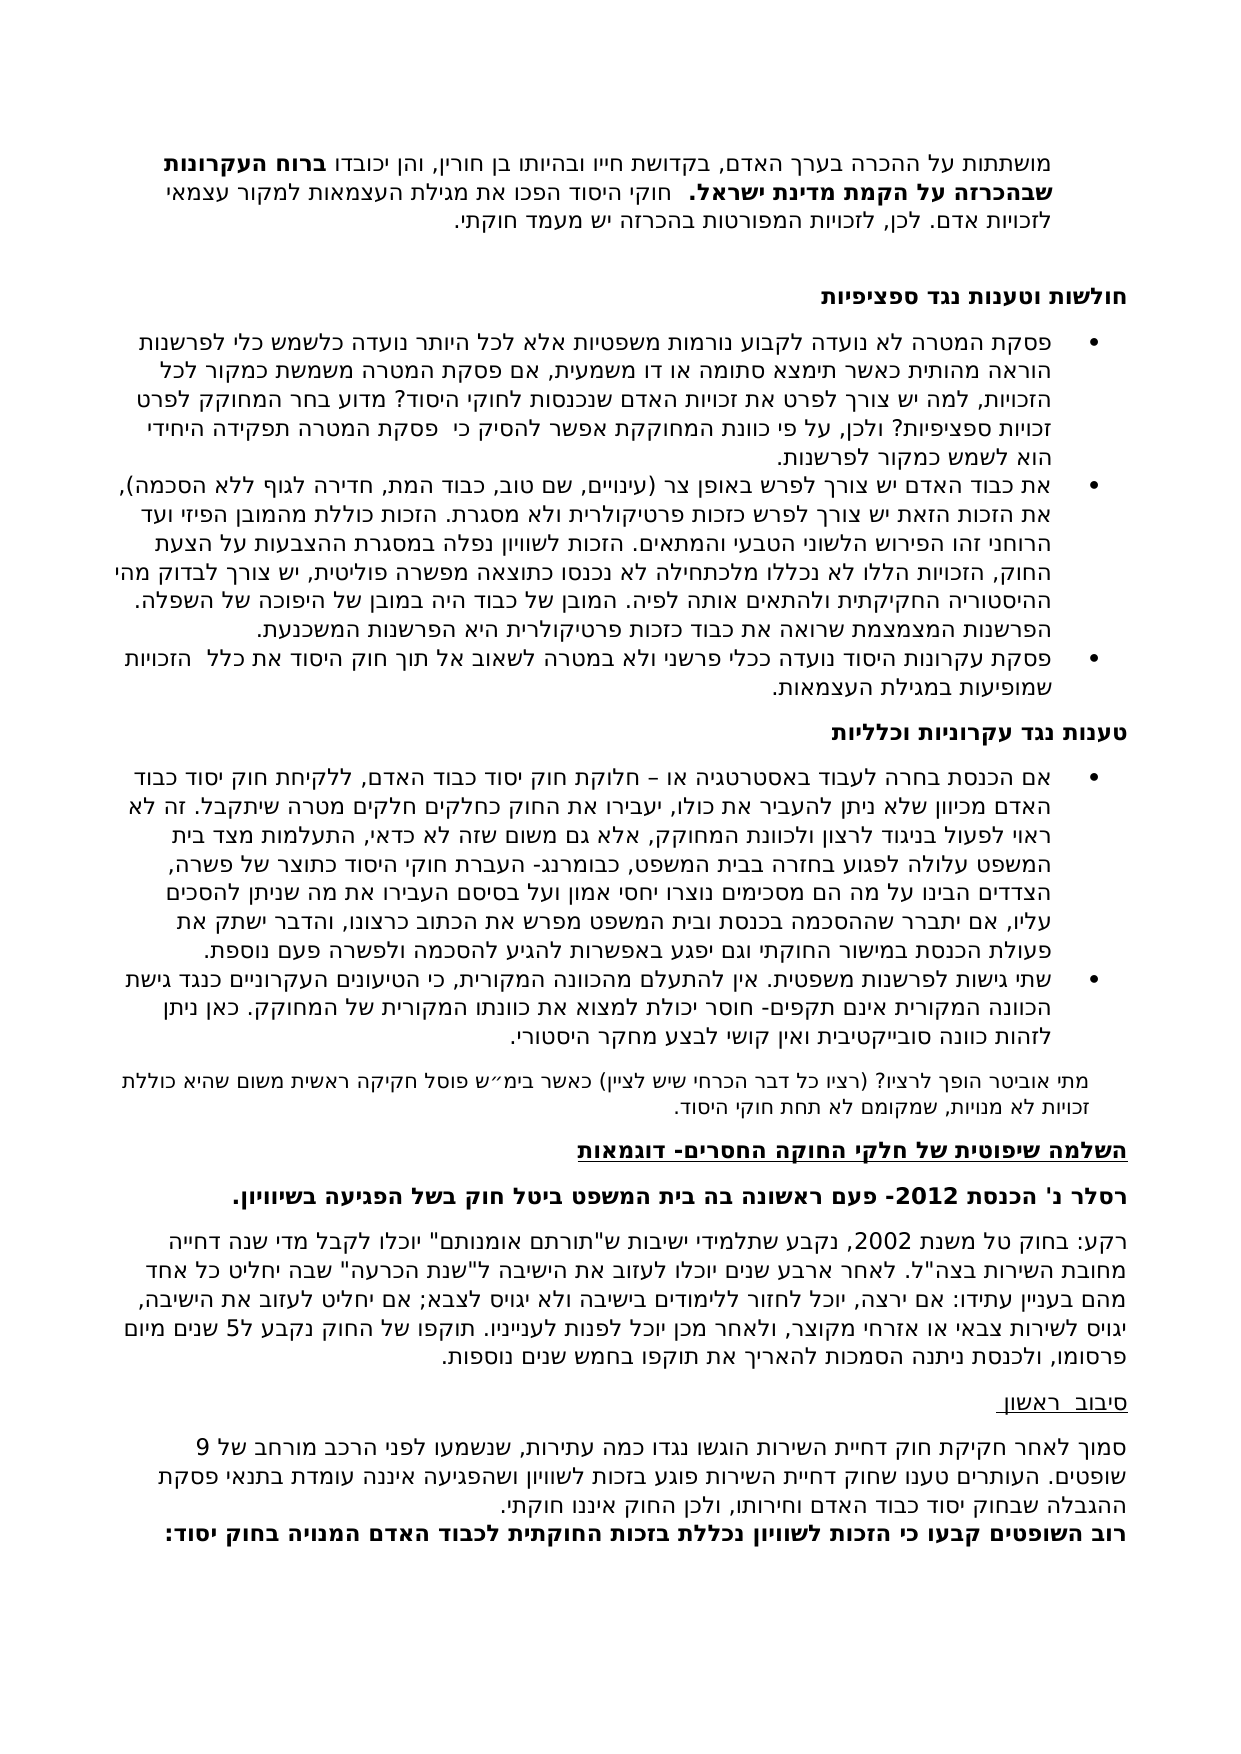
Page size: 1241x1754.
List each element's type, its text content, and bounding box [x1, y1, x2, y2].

text רסלר נ' הכנסת 2012- פעם ראשונה בה בית המשפט ביטל חוק בשל הפגיעה בשיוויון. [112, 1183, 1128, 1210]
text חולשות וטענות נגד ספציפיות [112, 283, 1128, 310]
text טענות נגד עקרוניות וכלליות [112, 719, 1128, 746]
text מתי אוביטר הופך לרציו? (רציו כל דבר הכרחי שיש לציין) כאשר בימ״ש פוסל חקיקה ראשית משום שהיא כוללת זכויות לא מנויות, שמקומם לא תחת חוקי היסוד. [112, 1069, 1090, 1119]
text רקע: בחוק טל משנת 2002, נקבע שתלמידי ישיבות ש"תורתם אומנותם" יוכלו לקבל מדי שנה דחייה מחובת השירות בצה"ל. לאחר ארבע שנים יוכלו לעזוב את הישיבה ל"שנת הכרעה" שבה יחליט כל אחד מהם בעניין עתידו: אם ירצה, יוכל לחזור ללימודים בישיבה ולא יגויס לצבא; אם יחליט לעזוב את הישיבה, יגויס לשירות צבאי או אזרחי מקוצר, ולאחר מכן יוכל לפנות לענייניו. תוקפו של החוק נקבע ל5 שנים מיום פרסומו, ולכנסת ניתנה הסמכות להאריך את תוקפו בחמש שנים נוספות. [112, 1228, 1128, 1370]
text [112, 1434, 1128, 1547]
list פסקת המטרה לא נועדה לקבוע נורמות משפטיות אלא לכל היותר נועדה כלשמש כלי לפרשנות הוראה מהותית כאשר תימצא סתומה או דו משמעית, אם פסקת המטרה משמשת כמקור לכל הזכויות, למה יש צורך לפרט את זכויות האדם שנכנסות לחוקי היסוד? מדוע בחר המחוקק לפרט זכויות ספציפיות? ולכן, על פי כוונת המחוקקת אפשר להסיק כי פסקת המטרה תפקידה היחידי הוא לשמש כמקור לפרשנות. [112, 329, 1090, 470]
list שתי גישות לפרשנות משפטית. אין להתעלם מהכוונה המקורית, כי הטיעונים העקרוניים כנגד גישת הכוונה המקורית אינם תקפים- חוסר יכולת למצוא את כוונתו המקורית של המחוקק. כאן ניתן לזהות כוונה סובייקטיבית ואין קושי לבצע מחקר היסטורי. [112, 966, 1090, 1050]
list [112, 150, 1090, 264]
list את כבוד האדם יש צורך לפרש באופן צר (עינויים, שם טוב, כבוד המת, חדירה לגוף ללא הסכמה), את הזכות הזאת יש צורך לפרש כזכות פרטיקולרית ולא מסגרת. הזכות כוללת מהמובן הפיזי ועד הרוחני זהו הפירוש הלשוני הטבעי והמתאים. הזכות לשוויון נפלה במסגרת ההצבעות על הצעת החוק, הזכויות הללו לא נכללו מלכתחילה לא נכנסו כתוצאה מפשרה פוליטית, יש צורך לבדוק מהי ההיסטוריה החקיקתית ולהתאים אותה לפיה. המובן של כבוד היה במובן של היפוכה של השפלה. הפרשנות המצמצמת שרואה את כבוד כזכות פרטיקולרית היא הפרשנות המשכנעת. [112, 472, 1090, 643]
list פסקת עקרונות היסוד נועדה ככלי פרשני ולא במטרה לשאוב אל תוך חוק היסוד את כלל הזכויות שמופיעות במגילת העצמאות. [112, 645, 1090, 700]
text סיבוב ראשון [112, 1389, 1128, 1416]
list אם הכנסת בחרה לעבוד באסטרטגיה או – חלוקת חוק יסוד כבוד האדם, ללקיחת חוק יסוד כבוד האדם מכיוון שלא ניתן להעביר את כולו, יעבירו את החוק כחלקים חלקים מטרה שיתקבל. זה לא ראוי לפעול בניגוד לרצון ולכוונת המחוקק, אלא גם משום שזה לא כדאי, התעלמות מצד בית המשפט עלולה לפגוע בחזרה בבית המשפט, כבומרנג- העברת חוקי היסוד כתוצר של פשרה, הצדדים הבינו על מה הם מסכימים נוצרו יחסי אמון ועל בסיסם העבירו את מה שניתן להסכים עליו, אם יתברר שההסכמה בכנסת ובית המשפט מפרש את הכתוב כרצונו, והדבר ישתק את פעולת הכנסת במישור החוקתי וגם יפגע באפשרות להגיע להסכמה ולפשרה פעם נוספת. [112, 764, 1090, 964]
text השלמה שיפוטית של חלקי החוקה החסרים- דוגמאות [112, 1138, 1128, 1164]
